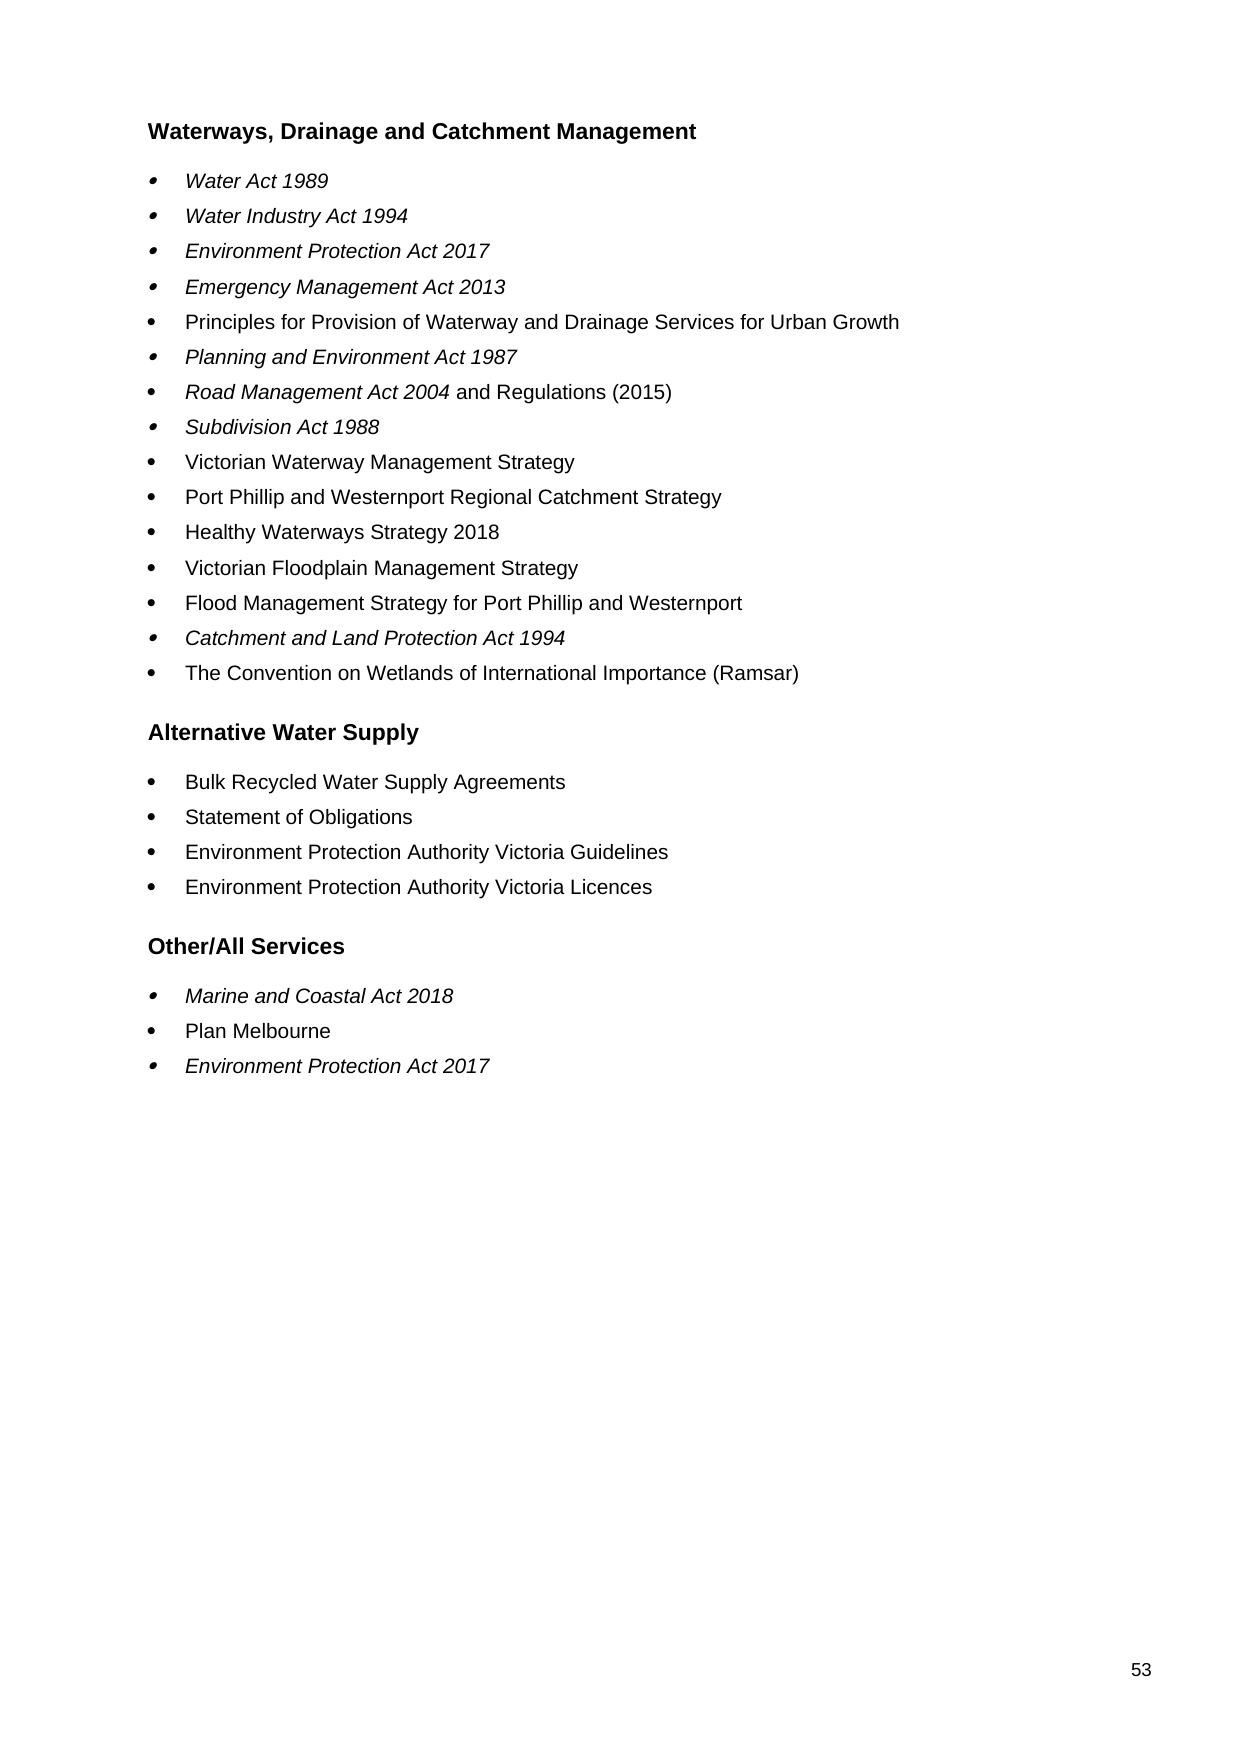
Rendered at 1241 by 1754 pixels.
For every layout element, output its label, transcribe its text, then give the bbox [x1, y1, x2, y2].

list Environment Protection Act 2017 [148, 1054, 1152, 1078]
list Water Industry Act 1994 [148, 204, 1152, 228]
list Environment Protection Authority Victoria Guidelines [148, 840, 1152, 864]
list Water Act 1989 [148, 169, 1152, 193]
list Environment Protection Authority Victoria Licences [148, 875, 1152, 899]
list Statement of Obligations [148, 805, 1152, 829]
list Road Management Act 2004 and Regulations (2015) [148, 380, 1152, 404]
list Plan Melbourne [148, 1019, 1152, 1043]
list Victorian Floodplain Management Strategy [148, 555, 1152, 579]
list Emergency Management Act 2013 [148, 274, 1152, 298]
subtitle Other/All Services [148, 933, 1152, 959]
list Environment Protection Act 2017 [148, 239, 1152, 263]
list Port Phillip and Westernport Regional Catchment Strategy [148, 485, 1152, 509]
list Subdivision Act 1988 [148, 415, 1152, 439]
subtitle Alternative Water Supply [148, 719, 1152, 745]
list Planning and Environment Act 1987 [148, 345, 1152, 369]
list The Convention on Wetlands of International Importance (Ramsar) [148, 661, 1152, 685]
list Bulk Recycled Water Supply Agreements [148, 770, 1152, 794]
list Principles for Provision of Waterway and Drainage Services for Urban Growth [148, 309, 1152, 334]
list Marine and Coastal Act 2018 [148, 984, 1152, 1008]
list Flood Management Strategy for Port Phillip and Westernport [148, 590, 1152, 614]
list Victorian Waterway Management Strategy [148, 450, 1152, 474]
subtitle Waterways, Drainage and Catchment Management [148, 118, 1152, 144]
list Catchment and Land Protection Act 1994 [148, 626, 1152, 649]
list Healthy Waterways Strategy 2018 [148, 520, 1152, 544]
